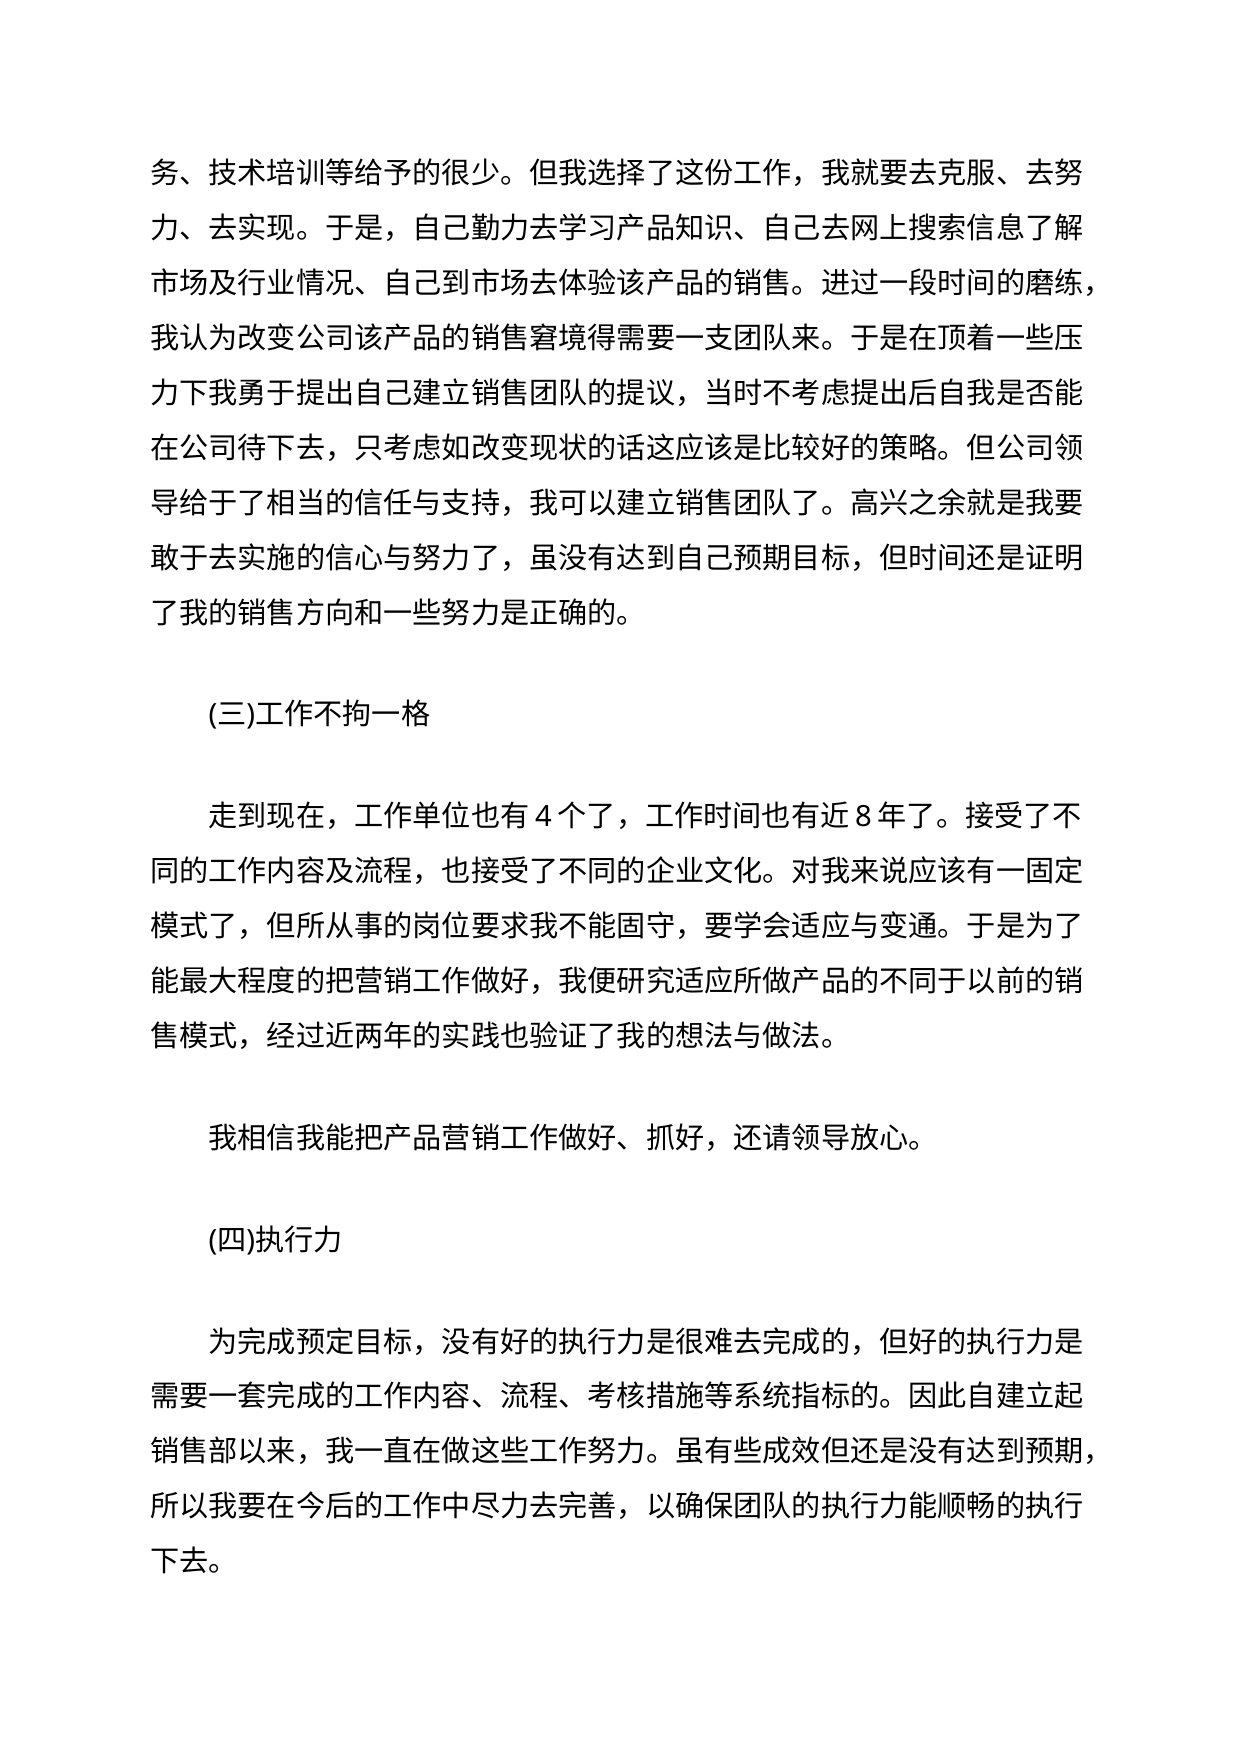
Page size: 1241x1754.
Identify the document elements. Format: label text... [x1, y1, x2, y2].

text 为完成预定目标，没有好的执行力是很难去完成的，但好的执行力是需要一套完成的工作内容、流程、考核措施等系统指标的。因此自建立起销售部以来，我一直在做这些工作努力。虽有些成效但还是没有达到预期，所以我要在今后的工作中尽力去完善，以确保团队的执行力能顺畅的执行下去。 [150, 1318, 1090, 1580]
text (三)工作不拘一格 [150, 691, 1090, 733]
text 我相信我能把产品营销工作做好、抓好，还请领导放心。 [150, 1114, 1090, 1157]
text 走到现在，工作单位也有4个了，工作时间也有近8年了。接受了不同的工作内容及流程，也接受了不同的企业文化。对我来说应该有一固定模式了，但所从事的岗位要求我不能固守，要学会适应与变通。于是为了能最大程度的把营销工作做好，我便研究适应所做产品的不同于以前的销售模式，经过近两年的实践也验证了我的想法与做法。 [150, 793, 1090, 1055]
text (四)执行力 [150, 1216, 1090, 1258]
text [150, 150, 1090, 631]
